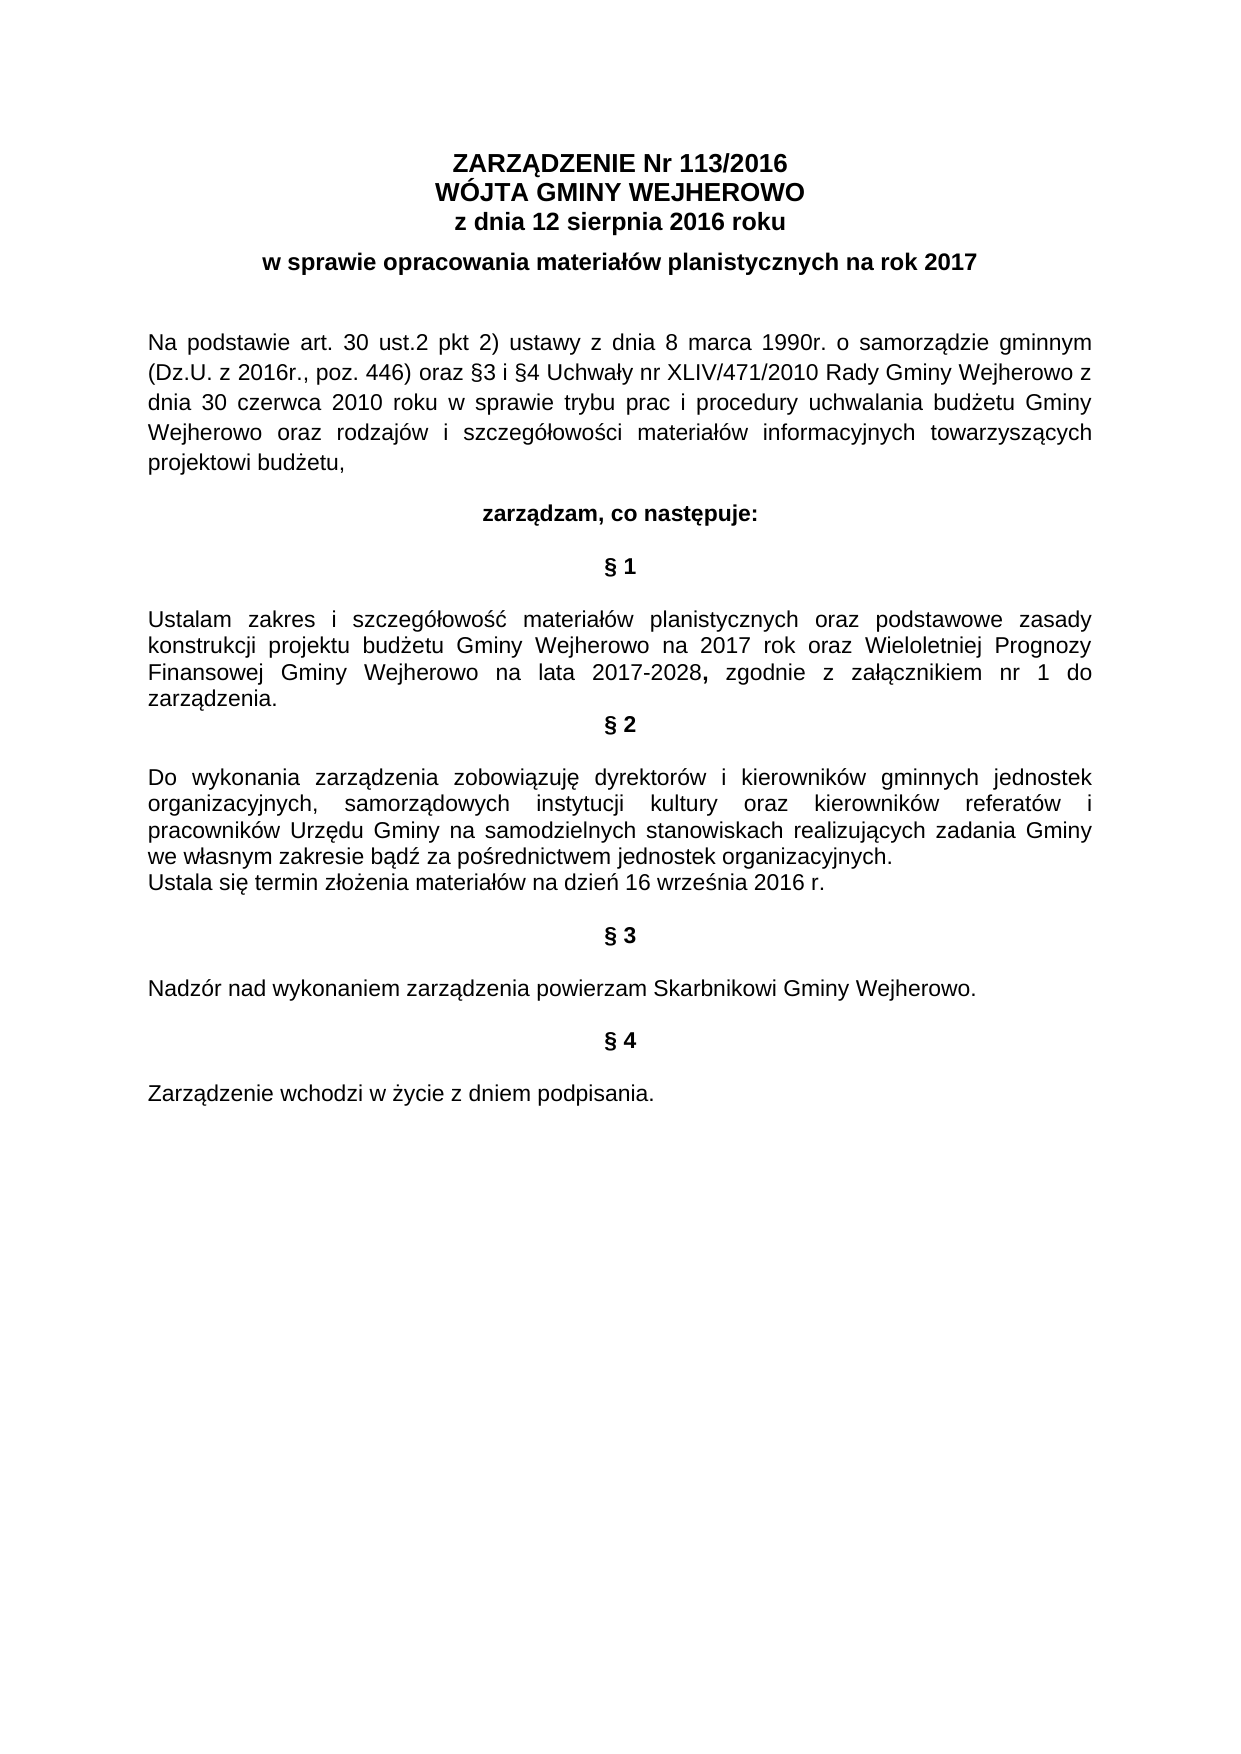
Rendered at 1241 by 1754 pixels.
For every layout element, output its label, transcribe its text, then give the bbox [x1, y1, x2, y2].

text w sprawie opracowania materiałów planistycznych na rok 2017 [148, 248, 1093, 276]
text zarządzam, co następuje: [148, 500, 1093, 527]
text § 1 [148, 553, 1093, 579]
text § 2 [148, 711, 1093, 737]
text Nadzór nad wykonaniem zarządzenia powierzam Skarbnikowi Gminy Wejherowo. [148, 975, 1093, 1001]
text ZARZĄDZENIE Nr 113/2016 [148, 148, 1093, 177]
text § 4 [148, 1027, 1093, 1054]
text § 3 [148, 922, 1093, 948]
text Ustala się termin złożenia materiałów na dzień 16 września 2016 r. [148, 869, 1093, 896]
text z dnia 12 sierpnia 2016 roku [148, 207, 1093, 236]
text Zarządzenie wchodzi w życie z dniem podpisania. [148, 1080, 1093, 1106]
text Na podstawie art. 30 ust.2 pkt 2) ustawy z dnia 8 marca 1990r. o samorządzie gminnym (Dz.U. z 2016r., poz. 446) oraz §3 i §4 Uchwały nr XLIV/471/2010 Rady Gminy Wejherowo z dnia 30 czerwca 2010 roku w sprawie trybu prac i procedury uchwalania budżetu Gminy Wejherowo oraz rodzajów i szczegółowości materiałów informacyjnych towarzyszących projektowi budżetu, [148, 328, 1093, 476]
text WÓJTA GMINY WEJHEROWO [148, 177, 1093, 207]
text Do wykonania zarządzenia zobowiązuję dyrektorów i kierowników gminnych jednostek organizacyjnych, samorządowych instytucji kultury oraz kierowników referatów i pracowników Urzędu Gminy na samodzielnych stanowiskach realizujących zadania Gminy we własnym zakresie bądź za pośrednictwem jednostek organizacyjnych. [148, 764, 1093, 869]
text Ustalam zakres i szczegółowość materiałów planistycznych oraz podstawowe zasady konstrukcji projektu budżetu Gminy Wejherowo na 2017 rok oraz Wieloletniej Prognozy Finansowej Gminy Wejherowo na lata 2017-2028, zgodnie z załącznikiem nr 1 do zarządzenia. [148, 606, 1093, 711]
